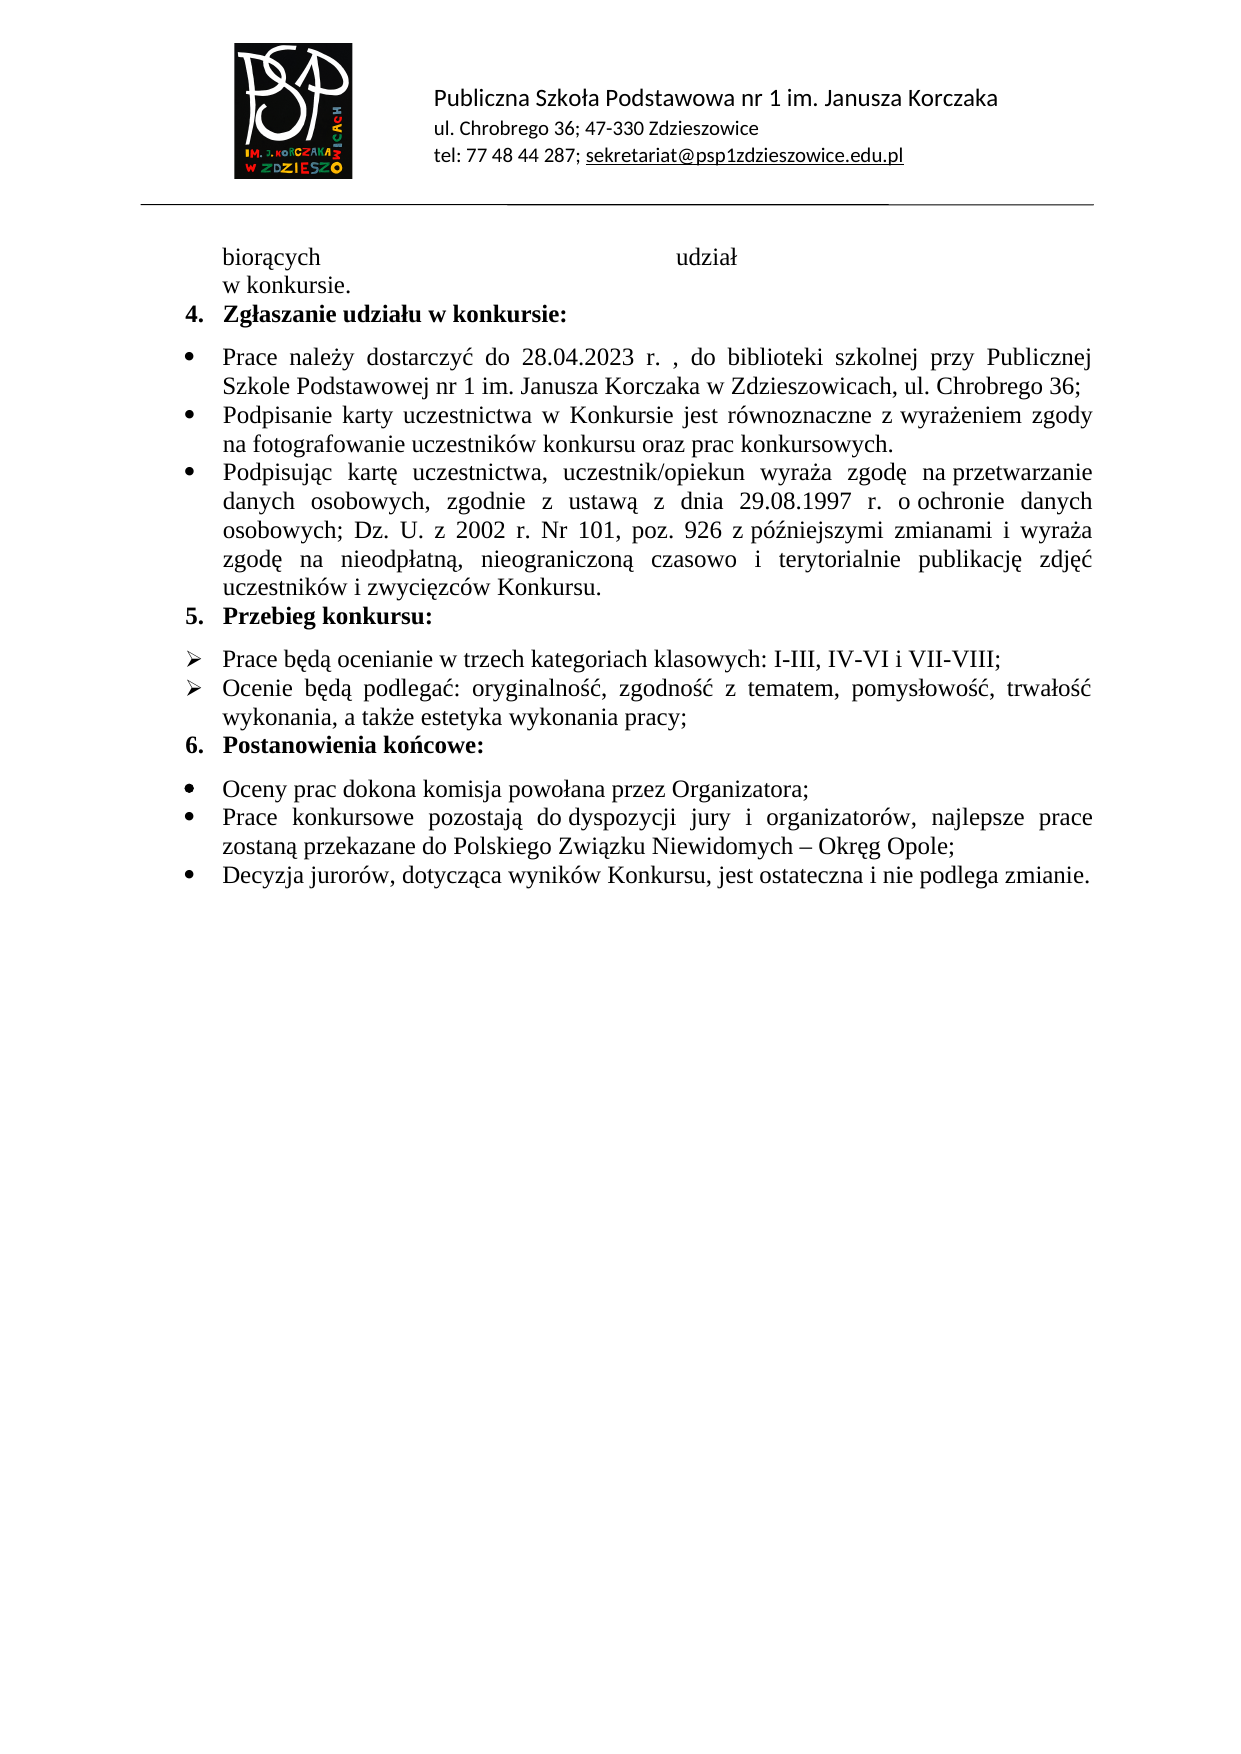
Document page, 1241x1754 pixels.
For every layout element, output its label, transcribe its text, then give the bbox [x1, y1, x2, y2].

list Zgłaszanie udziału w konkursie: [185, 299, 1093, 328]
list Podpisując kartę uczestnictwa, uczestnik/opiekun wyraża zgodę na przetwarzanie danych osobowych, zgodnie z ustawą z dnia 29.08.1997 r. o ochronie danych osobowych; Dz. U. z 2002 r. Nr 101, poz. 926 z późniejszymi zmianami i wyraża zgodę na nieodpłatną, nieograniczoną czasowo i terytorialnie publikację zdjęć uczestników i zwycięzców Konkursu. [185, 457, 1093, 601]
list Prace będą ocenianie w trzech kategoriach klasowych: I-III, IV-VI i VII-VIII; [185, 644, 1093, 673]
list Prace należy dostarczyć do 28.04.2023 r. , do biblioteki szkolnej przy Publicznej Szkole Podstawowej nr 1 im. Janusza Korczaka w Zdzieszowicach, ul. Chrobrego 36; [185, 342, 1093, 400]
list Podpisanie karty uczestnictwa w Konkursie jest równoznaczne z wyrażeniem zgody na fotografowanie uczestników konkursu oraz prac konkursowych. [185, 400, 1093, 457]
list Przebieg konkursu: [185, 601, 1093, 630]
list Decyzja jurorów, dotycząca wyników Konkursu, jest ostateczna i nie podlega zmianie. [185, 860, 1093, 889]
list Oceny prac dokona komisja powołana przez Organizatora; [185, 774, 1093, 802]
picture [234, 43, 353, 179]
list Prace konkursowe pozostają do dyspozycji jury i organizatorów, najlepsze prace zostaną przekazane do Polskiego Związku Niewidomych – Okręg Opole; [185, 802, 1093, 860]
list Ocenie będą podlegać: oryginalność, zgodność z tematem, pomysłowość, trwałość wykonania, a także estetyka wykonania pracy; [185, 673, 1093, 731]
list Postanowienia końcowe: [185, 731, 1093, 759]
